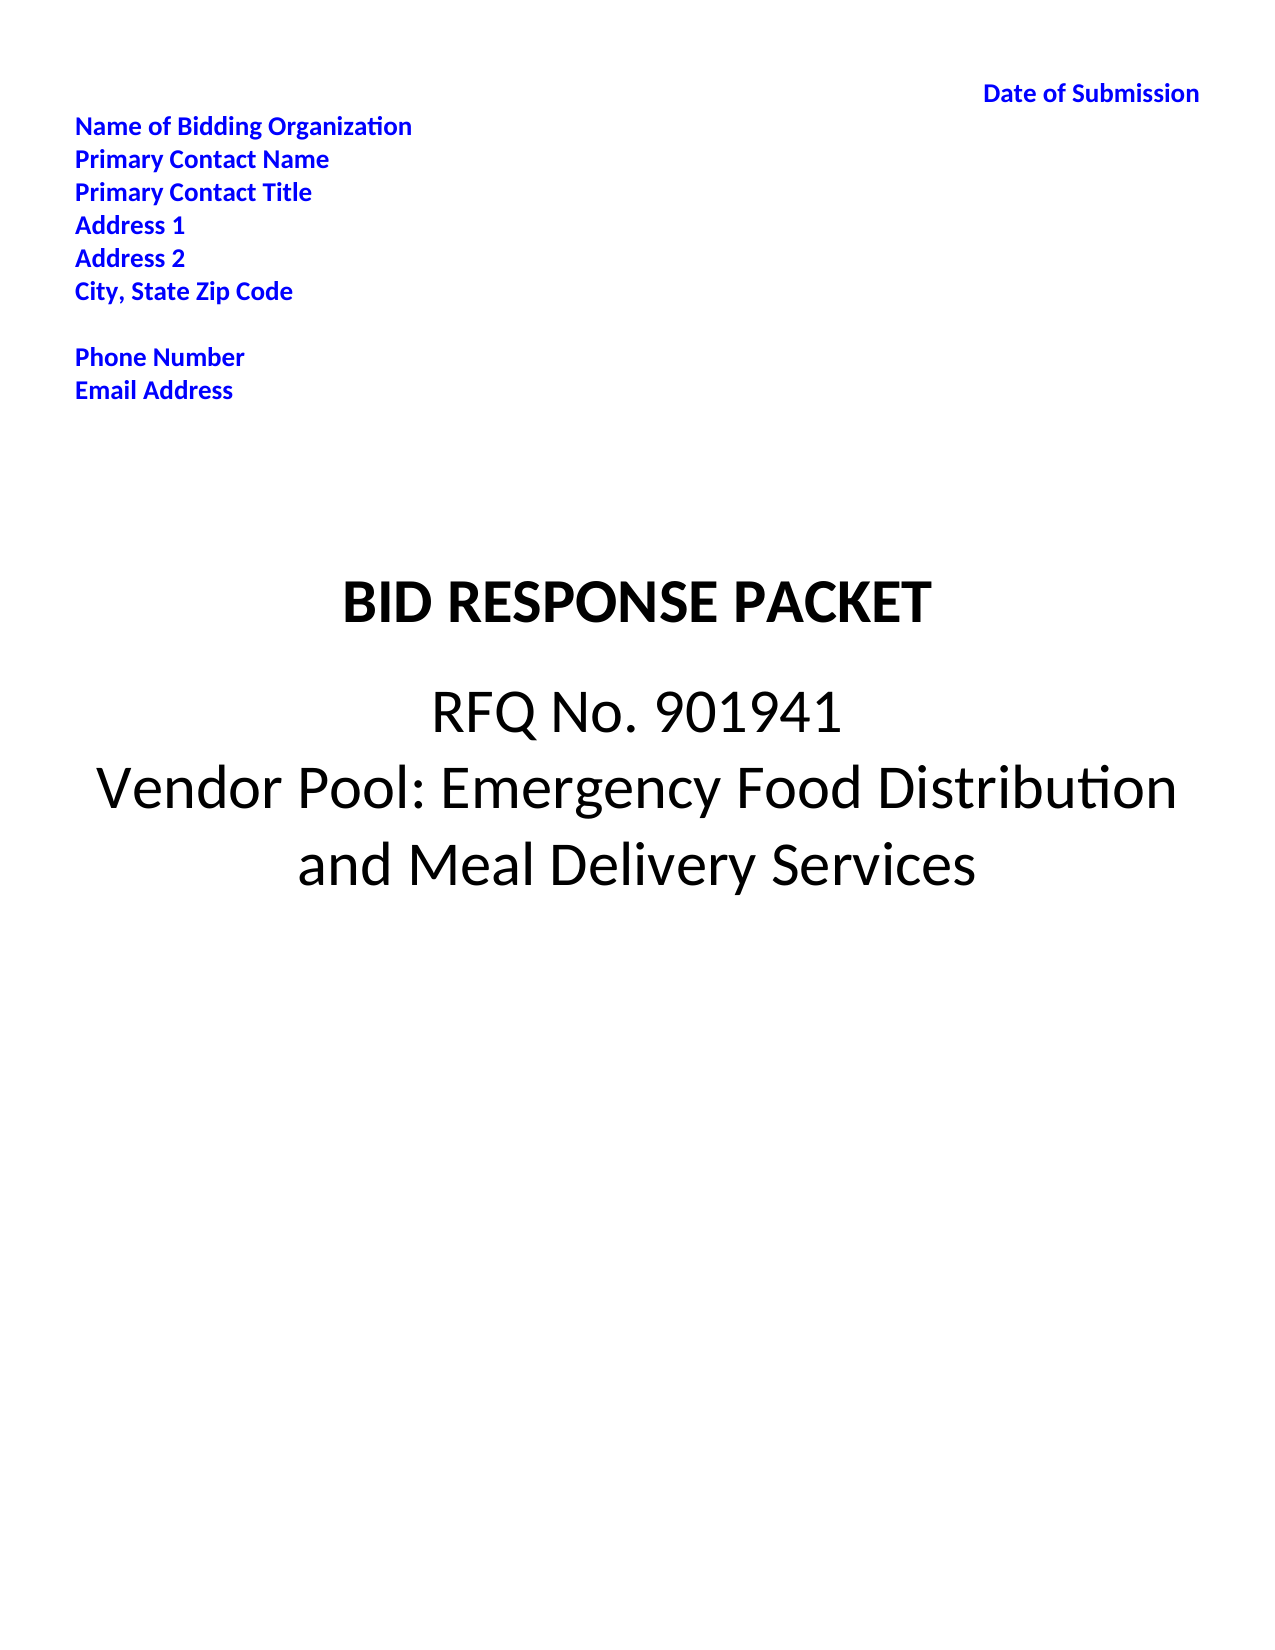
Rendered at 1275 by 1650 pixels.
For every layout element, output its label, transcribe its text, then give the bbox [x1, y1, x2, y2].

text Name of Bidding Organization [75, 109, 1200, 142]
text Address 1 [75, 208, 1200, 241]
text Date of Submission [75, 76, 1200, 109]
subtitle BID RESPONSE PACKET [75, 562, 1200, 638]
text RFQ No. 901941 [75, 671, 1200, 748]
text Address 2 [75, 241, 1200, 274]
text Vendor Pool: Emergency Food Distribution and Meal Delivery Services [75, 748, 1200, 901]
text Email Address [75, 373, 1200, 406]
text Primary Contact Title [75, 175, 1200, 208]
text Primary Contact Name [75, 142, 1200, 175]
text City, State Zip Code [75, 274, 1200, 307]
text Phone Number [75, 340, 1200, 373]
